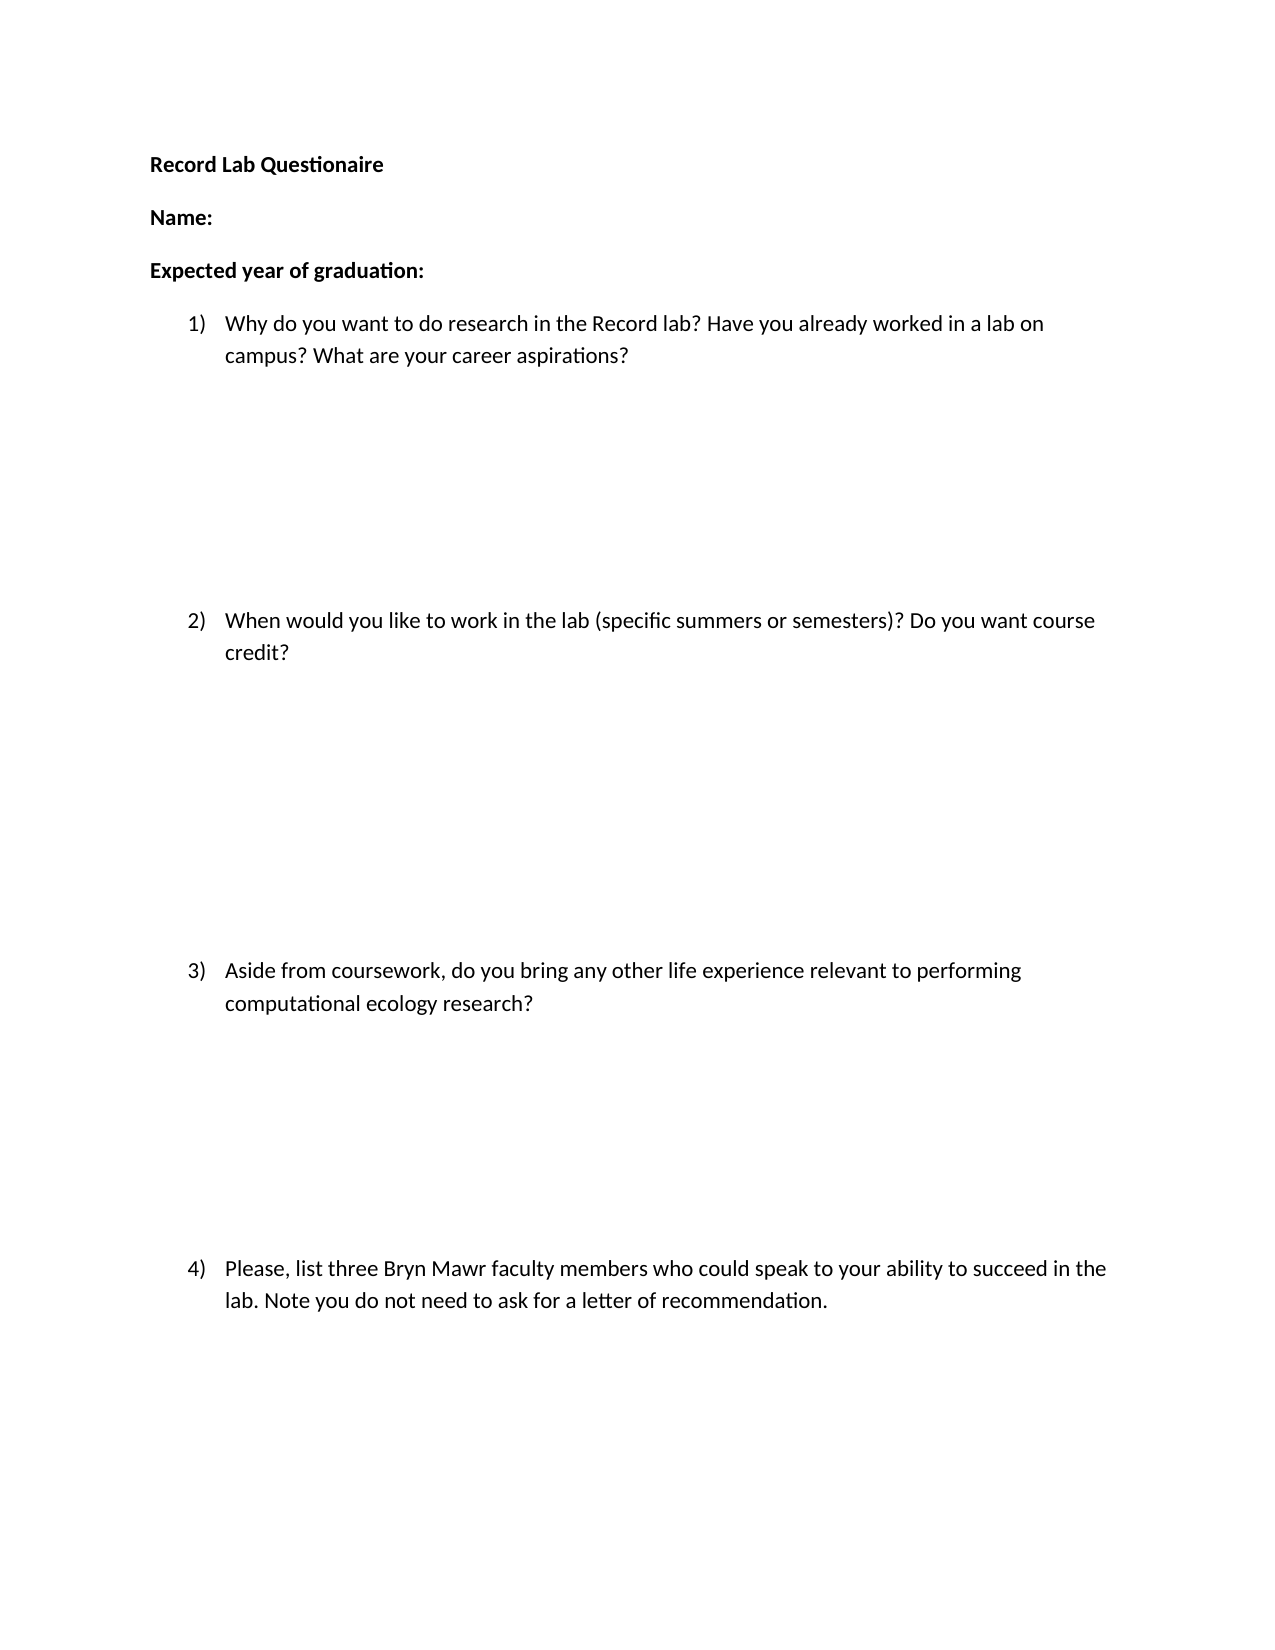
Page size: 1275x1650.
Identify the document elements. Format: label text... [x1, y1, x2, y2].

list Please, list three Bryn Mawr faculty members who could speak to your ability to succeed in the lab. Note you do not need to ask for a letter of recommendation. [187, 1254, 1125, 1314]
text Expected year of graduation: [150, 256, 1125, 284]
list Aside from coursework, do you bring any other life experience relevant to performing computational ecology research? [187, 957, 1125, 1017]
text Name: [150, 203, 1125, 231]
list Why do you want to do research in the Record lab? Have you already worked in a lab on campus? What are your career aspirations? [187, 309, 1125, 369]
list When would you like to work in the lab (specific summers or semesters)? Do you want course credit? [187, 606, 1125, 667]
text Record Lab Questionaire [150, 150, 1125, 178]
